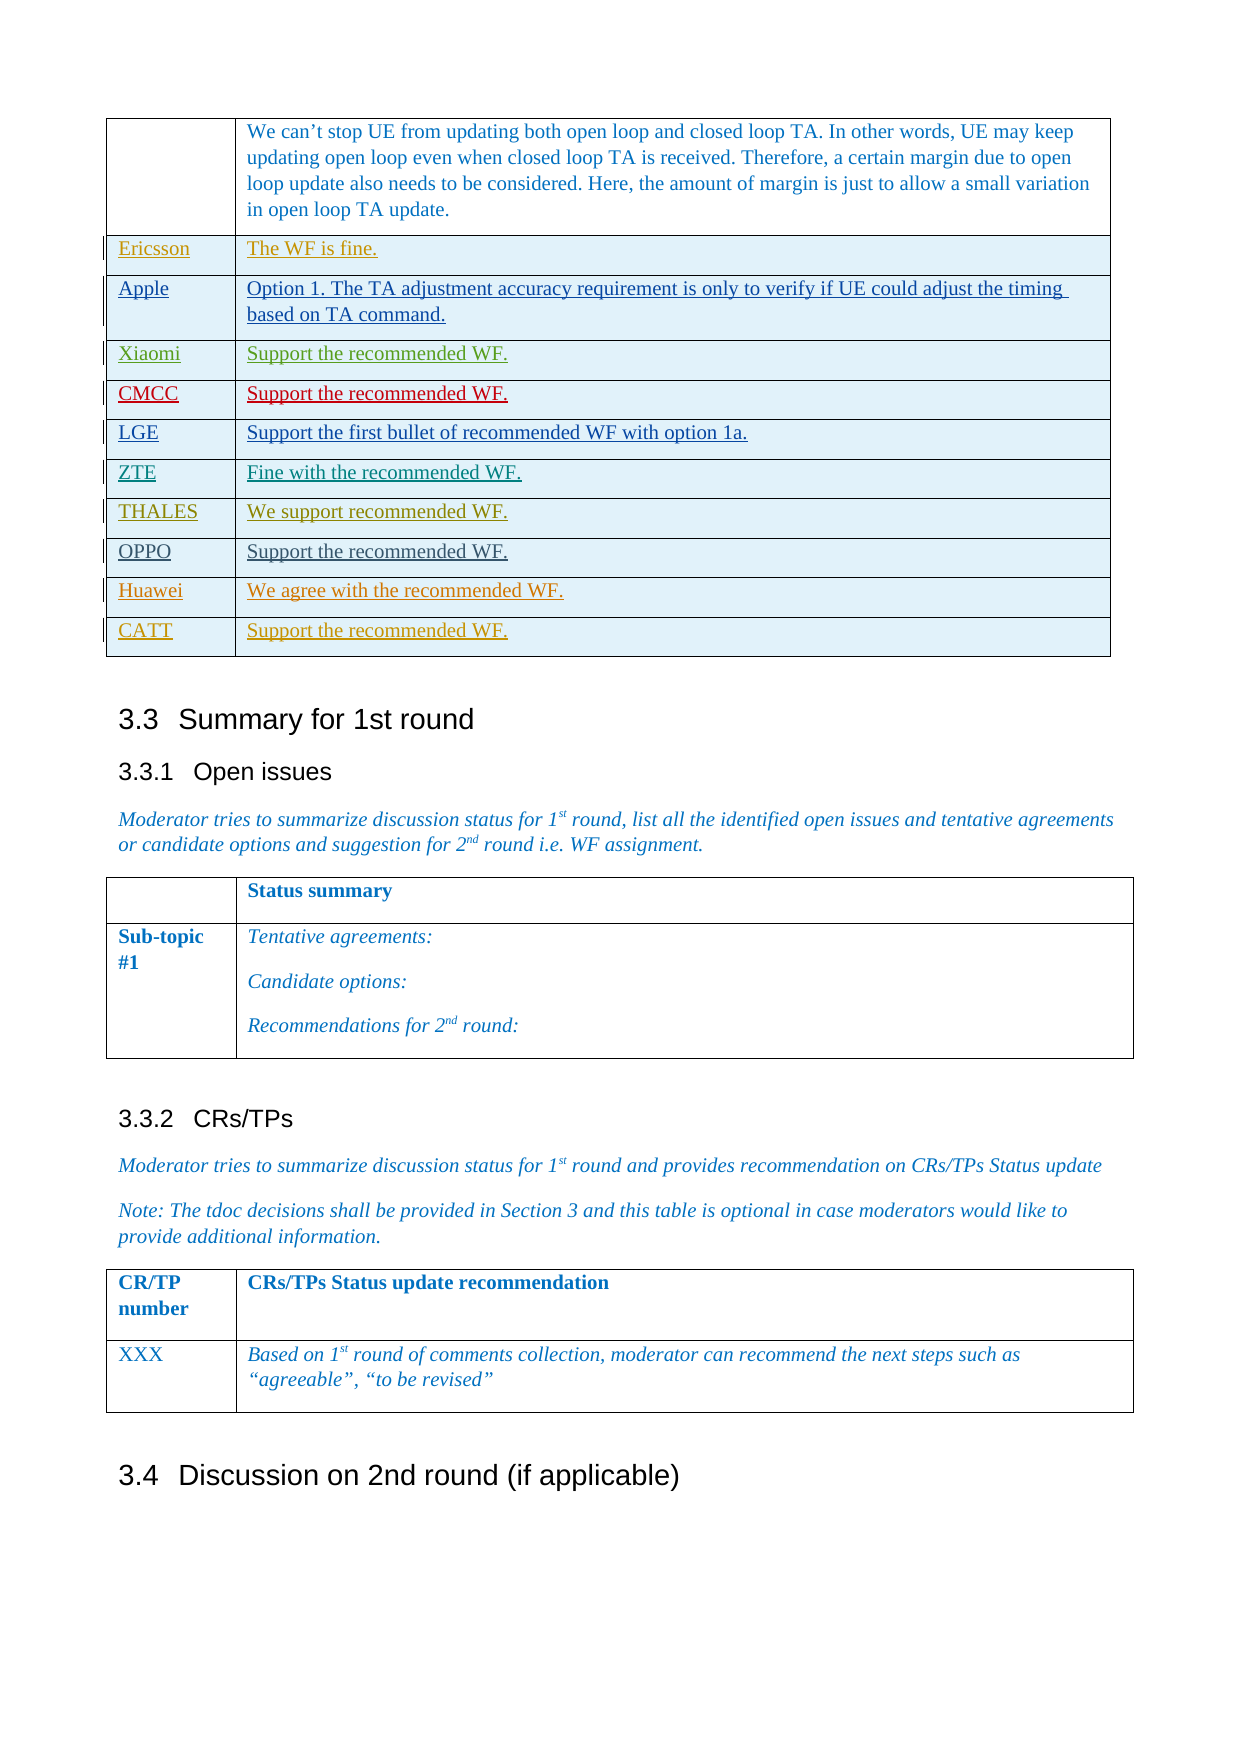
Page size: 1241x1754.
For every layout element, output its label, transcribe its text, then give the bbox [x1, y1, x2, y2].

table_header CRs/TPs Status update recommendation [237, 1270, 1133, 1340]
text Moderator tries to summarize discussion status for 1st round, list all the identified open issues and tentative agreements or candidate options and suggestion for 2nd round i.e. WF assignment. [118, 806, 1122, 856]
table_cell Based on 1st round of comments collection, moderator can recommend the next steps such as “agreeable”, “to be revised” [237, 1341, 1133, 1412]
table_header Status summary [237, 878, 1133, 923]
table_header CR/TP number [107, 1270, 236, 1340]
table_header [107, 878, 236, 923]
table_cell XXX [107, 1341, 236, 1412]
table_cell Tentative agreements: Candidate options: Recommendations for 2nd round: [237, 924, 1133, 1058]
table_cell QC [107, 119, 235, 235]
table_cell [236, 119, 1110, 235]
subtitle Discussion on 2nd round (if applicable) [118, 1458, 1122, 1491]
table_cell Sub-topic #1 [107, 924, 236, 1058]
text Note: The tdoc decisions shall be provided in Section 3 and this table is optional in case moderators would like to provide additional information. [118, 1198, 1122, 1248]
subtitle Summary for 1st round [118, 702, 1122, 735]
subtitle CRs/TPs [118, 1104, 1122, 1132]
subtitle Open issues [118, 757, 1122, 785]
text Moderator tries to summarize discussion status for 1st round and provides recommendation on CRs/TPs Status update [118, 1153, 1122, 1177]
